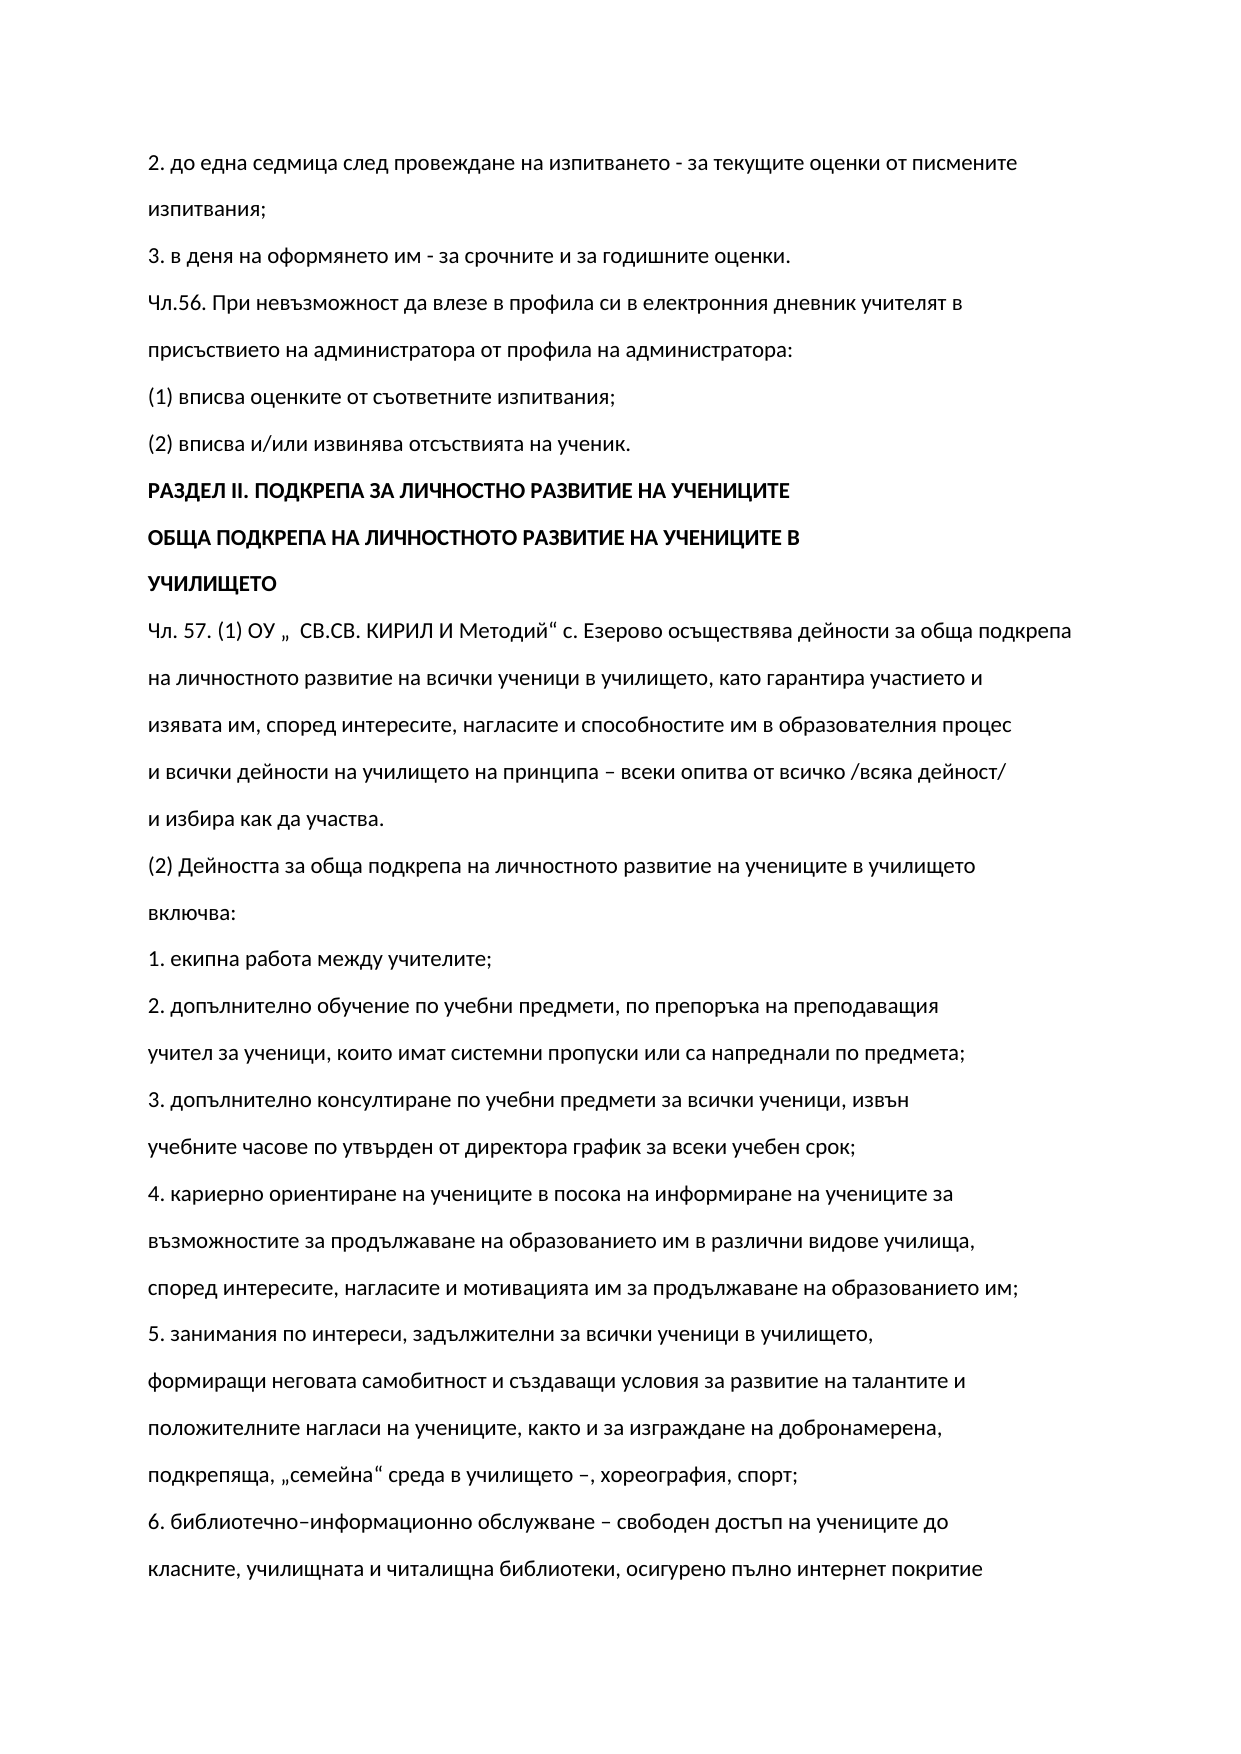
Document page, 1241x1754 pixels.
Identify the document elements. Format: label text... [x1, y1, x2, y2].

text (2) вписва и/или извинява отсъствията на ученик. [148, 429, 1093, 457]
text 2. до една седмица след провеждане на изпитването - за текущите оценки от писмените [148, 148, 1093, 176]
text положителните нагласи на учениците, както и за изграждане на добронамерена, [148, 1413, 1093, 1441]
text УЧИЛИЩЕТО [148, 569, 1093, 597]
text Чл.56. При невъзможност да влезе в профила си в електронния дневник учителят в [148, 288, 1093, 316]
text ОБЩА ПОДКРЕПА НА ЛИЧНОСТНОТО РАЗВИТИЕ НА УЧЕНИЦИТЕ В [148, 523, 1093, 551]
text 6. библиотечно–информационно обслужване – свободен достъп на учениците до [148, 1507, 1093, 1535]
text изявата им, според интересите, нагласите и способностите им в образователния процес [148, 710, 1093, 738]
text 3. в деня на оформянето им - за срочните и за годишните оценки. [148, 241, 1093, 269]
text подкрепяща, „семейна“ среда в училището –, хореография, спорт; [148, 1460, 1093, 1488]
text 1. екипна работа между учителите; [148, 944, 1093, 972]
text учител за ученици, които имат системни пропуски или са напреднали по предмета; [148, 1038, 1093, 1066]
text и избира как да участва. [148, 804, 1093, 832]
text 2. допълнително обучение по учебни предмети, по препоръка на преподаващия [148, 991, 1093, 1019]
text учебните часове по утвърден от директора график за всеки учебен срок; [148, 1132, 1093, 1160]
text (1) вписва оценките от съответните изпитвания; [148, 382, 1093, 410]
text (2) Дейността за обща подкрепа на личностното развитие на учениците в училището [148, 851, 1093, 879]
text Чл. 57. (1) ОУ „ СВ.СВ. КИРИЛ И Методий“ с. Езерово осъществява дейности за обща подкрепа [148, 616, 1093, 644]
text 5. занимания по интереси, задължителни за всички ученици в училището, [148, 1319, 1093, 1347]
text изпитвания; [148, 194, 1093, 222]
text според интересите, нагласите и мотивацията им за продължаване на образованието им; [148, 1273, 1093, 1301]
text на личностното развитие на всички ученици в училището, като гарантира участието и [148, 663, 1093, 691]
text включва: [148, 898, 1093, 926]
text възможностите за продължаване на образованието им в различни видове училища, [148, 1226, 1093, 1254]
text РАЗДЕЛ ІІ. ПОДКРЕПА ЗА ЛИЧНОСТНО РАЗВИТИЕ НА УЧЕНИЦИТЕ [148, 476, 1093, 504]
text присъствието на администратора от профила на администратора: [148, 335, 1093, 363]
text 3. допълнително консултиране по учебни предмети за всички ученици, извън [148, 1085, 1093, 1113]
text 4. кариерно ориентиране на учениците в посока на информиране на учениците за [148, 1179, 1093, 1207]
text класните, училищната и читалищна библиотеки, осигурено пълно интернет покритие [148, 1554, 1093, 1582]
text формиращи неговата самобитност и създаващи условия за развитие на талантите и [148, 1366, 1093, 1394]
text и всички дейности на училището на принципа – всеки опитва от всичко /всяка дейност/ [148, 757, 1093, 785]
